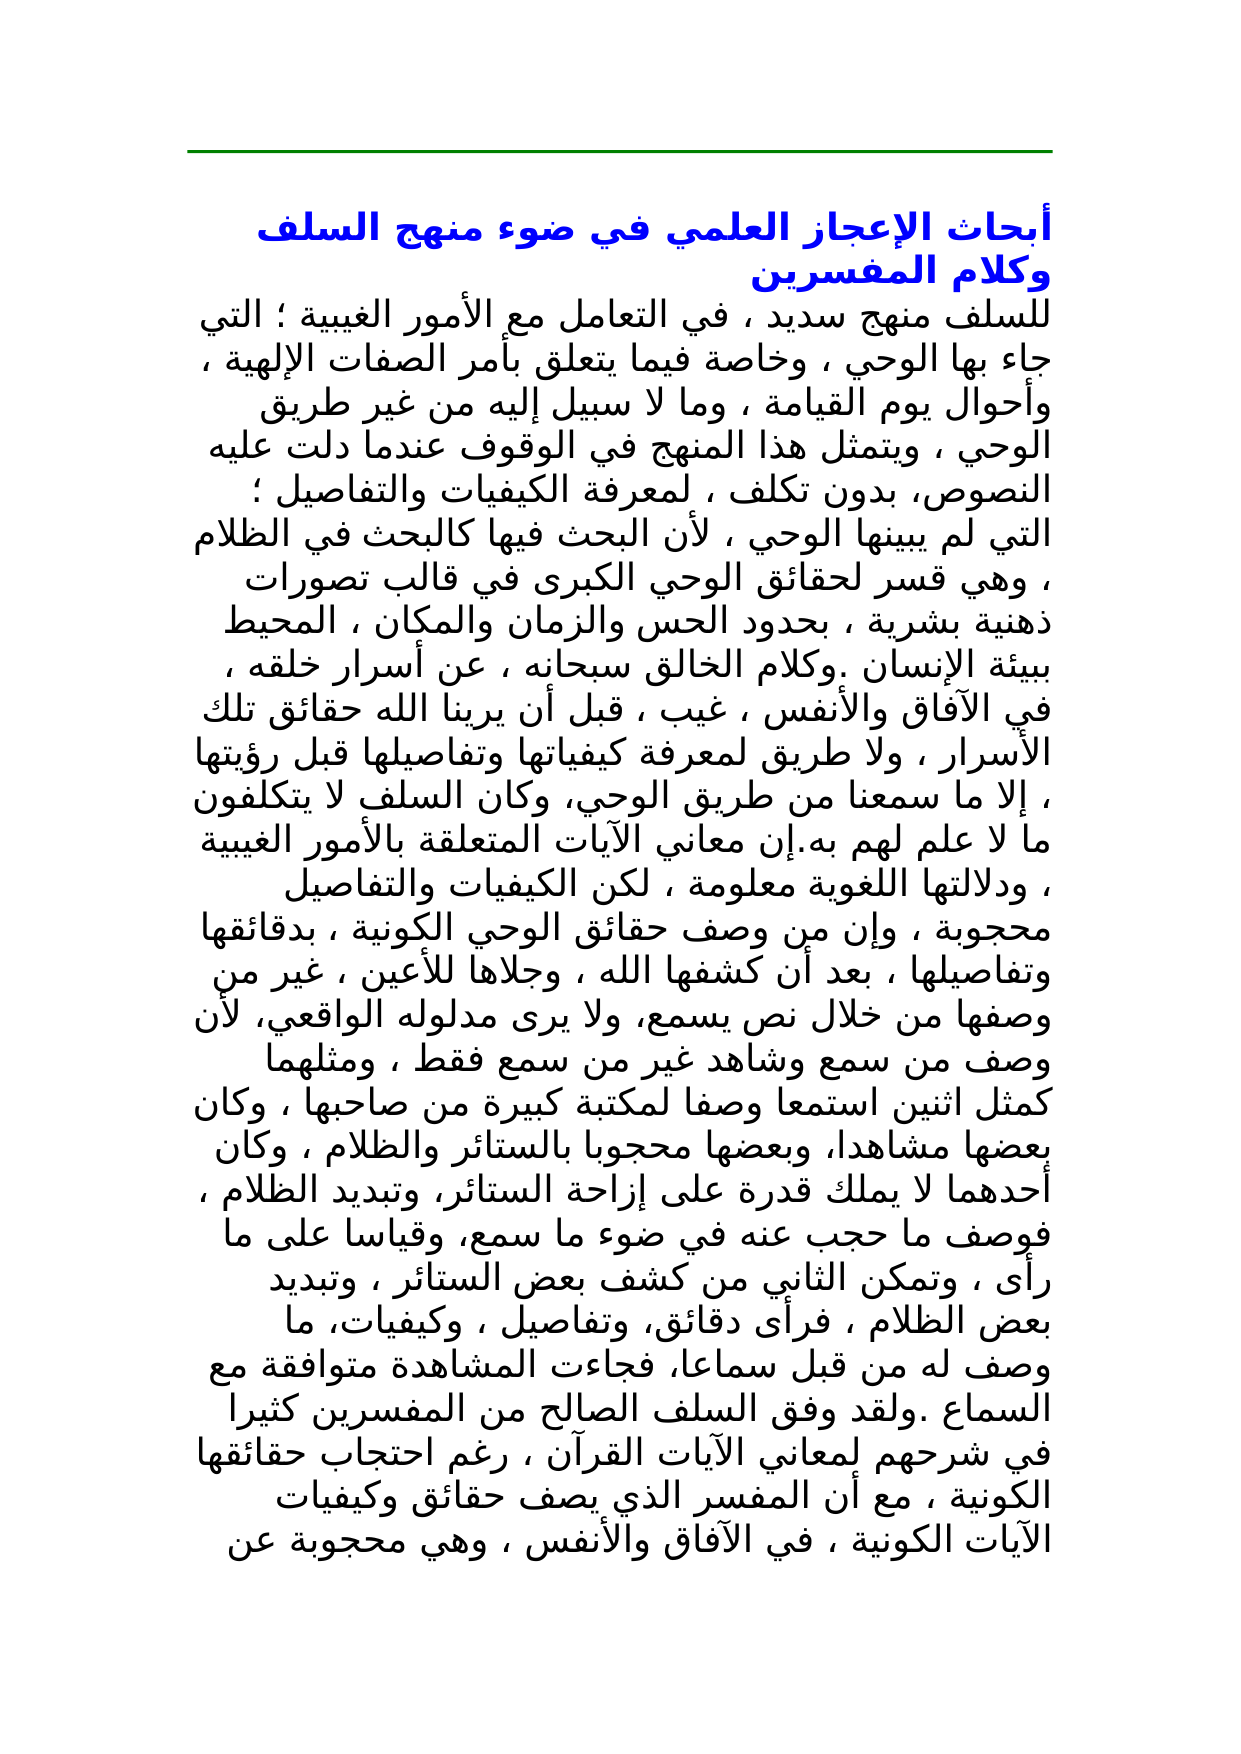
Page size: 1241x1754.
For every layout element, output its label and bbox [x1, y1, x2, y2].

text [187, 206, 1053, 1561]
